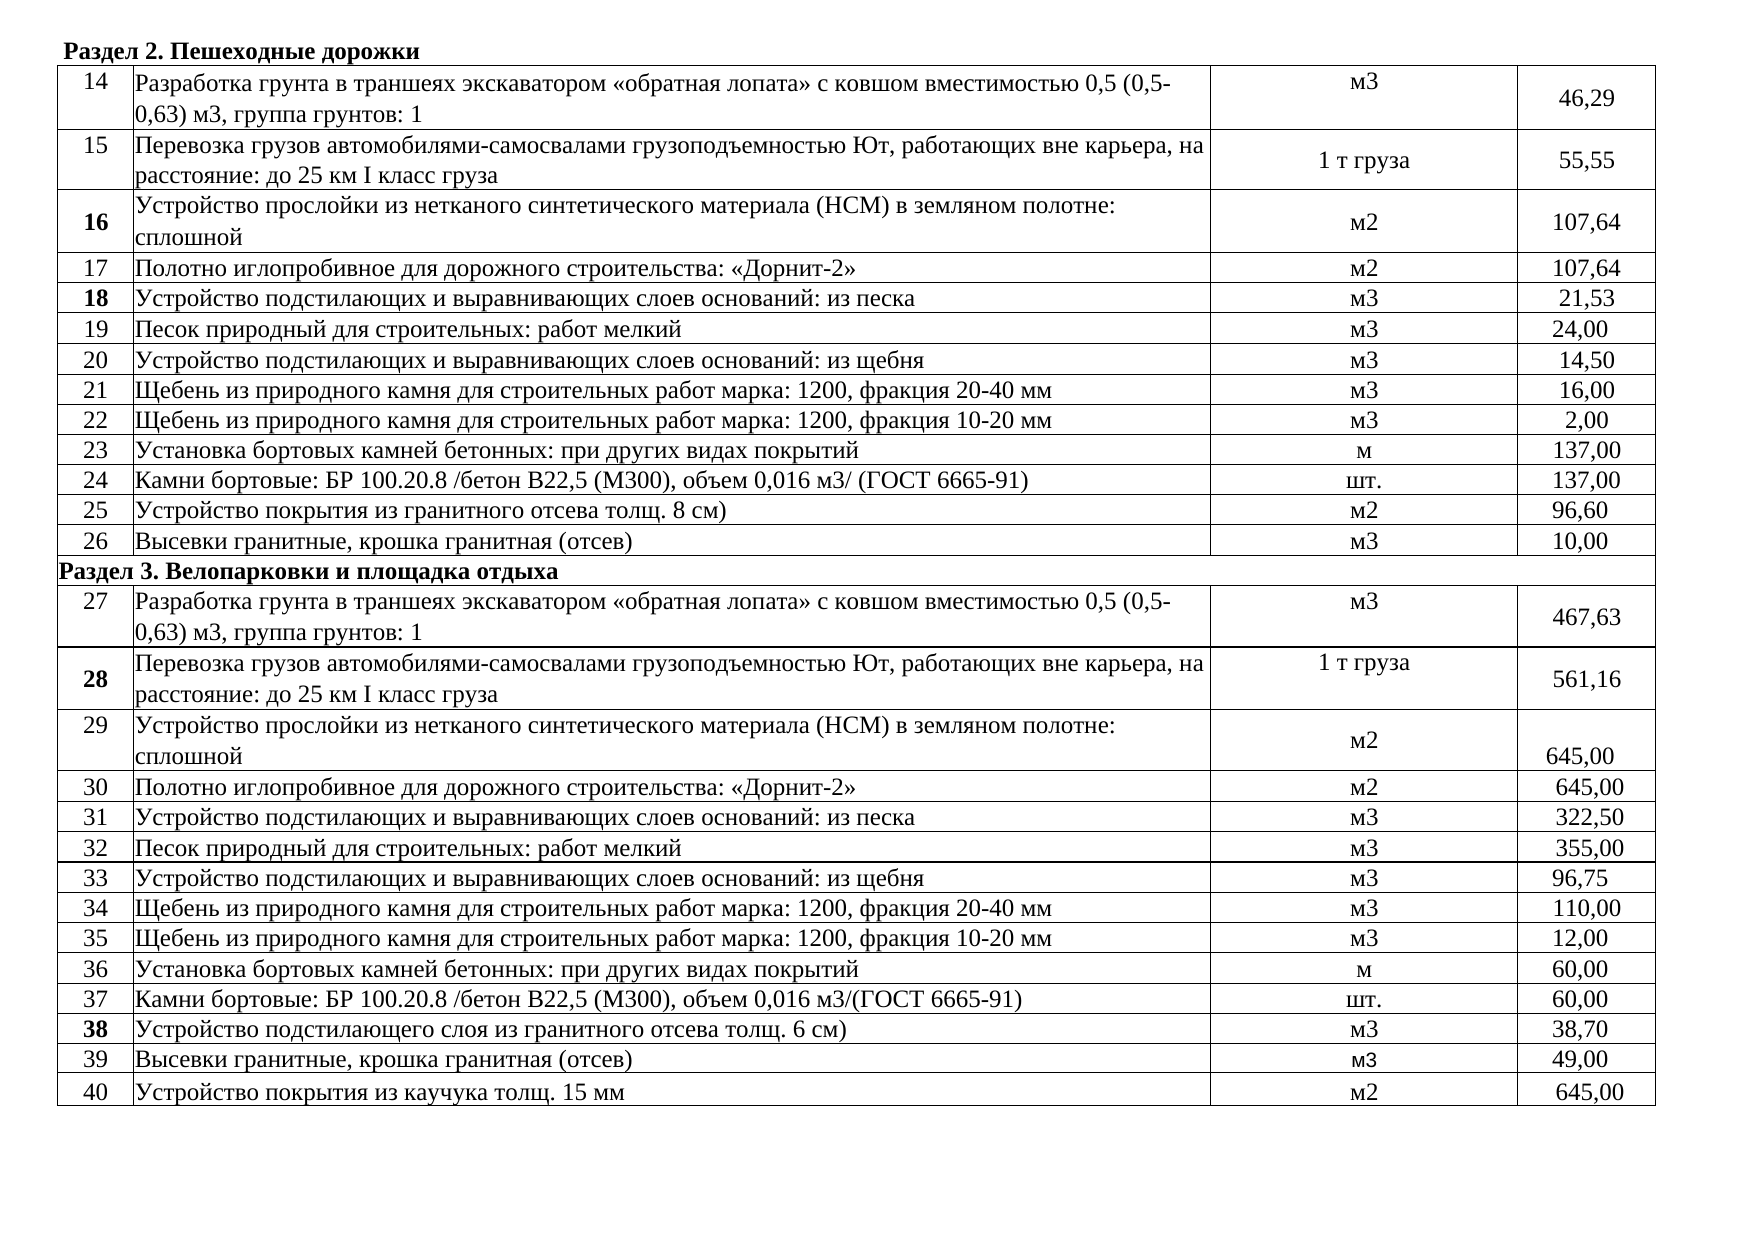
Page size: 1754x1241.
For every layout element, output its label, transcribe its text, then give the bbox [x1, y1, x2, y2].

table_cell 38,70 [1518, 1014, 1655, 1043]
table_cell 10,00 [1518, 525, 1655, 554]
table_cell Полотно иглопробивное для дорожного строительства: «Дорнит-2» [134, 771, 1210, 801]
table_cell 645,00 [1518, 1073, 1655, 1105]
table_cell 31 [58, 802, 133, 831]
table_cell м3 [1211, 1044, 1517, 1072]
table_cell 14,50 [1518, 344, 1655, 373]
table_cell Камни бортовые: БР 100.20.8 /бетон В22,5 (М300), объем 0,016 м3/(ГОСТ 6665-91) [134, 984, 1210, 1013]
table_cell 22 [58, 405, 133, 434]
table_cell 24,00 [1518, 313, 1655, 343]
table_cell Установка бортовых камней бетонных: при других видах покрытий [134, 435, 1210, 464]
table_cell Щебень из природного камня для строительных работ марка: 1200, фракция 10-20 мм [134, 405, 1210, 434]
table_cell 21 [58, 375, 133, 403]
table_cell Устройство подстилающих и выравнивающих слоев оснований: из щебня [134, 344, 1210, 373]
table_cell 17 [58, 253, 133, 282]
table_cell 36 [58, 953, 133, 983]
table_cell Перевозка грузов автомобилями-самосвалами грузоподъемностью Ют, работающих вне карьера, на расстояние: до 25 км I класс груза [134, 648, 1210, 709]
table_cell 12,00 [1518, 923, 1655, 952]
table_cell м2 [1211, 710, 1517, 770]
table_cell м2 [1211, 253, 1517, 282]
table_cell 19 [58, 313, 133, 343]
table_cell 137,00 [1518, 435, 1655, 464]
table_cell м2 [1211, 190, 1517, 252]
table_cell м3 [1211, 1014, 1517, 1043]
table_cell 645,00 [1518, 710, 1655, 770]
table_cell 20 [58, 344, 133, 373]
table_cell 26 [58, 525, 133, 554]
table_cell шт. [1211, 465, 1517, 494]
table_cell м3 [1211, 863, 1517, 892]
table_cell 25 [58, 495, 133, 524]
table_header м3 [1211, 66, 1517, 129]
table_cell м3 [1211, 405, 1517, 434]
table_cell м3 [1211, 283, 1517, 312]
table_cell 49,00 [1518, 1044, 1655, 1072]
table_cell Камни бортовые: БР 100.20.8 /бетон В22,5 (М300), объем 0,016 м3/ (ГОСТ 6665-91) [134, 465, 1210, 494]
table_cell м [1211, 435, 1517, 464]
table_cell 29 [58, 710, 133, 770]
table_cell Раздел 3. Велопарковки и площадка отдыха [58, 556, 1655, 585]
table_cell 27 [58, 586, 133, 646]
table_cell 32 [58, 832, 133, 861]
table_cell Песок природный для строительных: работ мелкий [134, 313, 1210, 343]
table_cell 37 [58, 984, 133, 1013]
table_cell м3 [1211, 525, 1517, 554]
table_cell 21,53 [1518, 283, 1655, 312]
table_cell Установка бортовых камней бетонных: при других видах покрытий [134, 953, 1210, 983]
table_header Разработка грунта в траншеях экскаватором «обратная лопата» с ковшом вместимостью 0,5 (0,5- 0,63) м3, группа грунтов: 1 [134, 66, 1210, 129]
table_cell 23 [58, 435, 133, 464]
table_header 14 [58, 66, 133, 129]
table_cell 33 [58, 863, 133, 892]
table_cell Устройство прослойки из нетканого синтетического материала (НСМ) в земляном полотне: сплошной [134, 710, 1210, 770]
table_cell 18 [58, 283, 133, 312]
table_header 46,29 [1518, 66, 1655, 129]
table_cell м2 [1211, 1073, 1517, 1105]
table_cell Устройство подстилающих и выравнивающих слоев оснований: из песка [134, 802, 1210, 831]
table_cell 467,63 [1518, 586, 1655, 646]
table_cell 15 [58, 130, 133, 189]
table_cell Щебень из природного камня для строительных работ марка: 1200, фракция 20-40 мм [134, 375, 1210, 403]
table_cell Щебень из природного камня для строительных работ марка: 1200, фракция 20-40 мм [134, 893, 1210, 922]
table_cell 110,00 [1518, 893, 1655, 922]
table_cell м2 [1211, 495, 1517, 524]
table_cell 24 [58, 465, 133, 494]
table_cell Устройство покрытия из каучука толщ. 15 мм [134, 1073, 1210, 1105]
table_cell м3 [1211, 313, 1517, 343]
table_cell 16 [58, 190, 133, 252]
table_cell 40 [58, 1073, 133, 1105]
table_cell Разработка грунта в траншеях экскаватором «обратная лопата» с ковшом вместимостью 0,5 (0,5- 0,63) м3, группа грунтов: 1 [134, 586, 1210, 646]
table_cell 322,50 [1518, 802, 1655, 831]
table_cell м3 [1211, 832, 1517, 861]
table_cell м3 [1211, 893, 1517, 922]
table_cell м [1211, 953, 1517, 983]
text Раздел 2. Пешеходные дорожки [63, 36, 1654, 65]
table_cell м3 [1211, 923, 1517, 952]
table_cell м2 [1211, 771, 1517, 801]
table_cell Полотно иглопробивное для дорожного строительства: «Дорнит-2» [134, 253, 1210, 282]
table_cell 38 [58, 1014, 133, 1043]
table_cell м3 [1211, 586, 1517, 646]
table_cell Устройство покрытия из гранитного отсева толщ. 8 см) [134, 495, 1210, 524]
table_cell 34 [58, 893, 133, 922]
table_cell 60,00 [1518, 984, 1655, 1013]
table_cell 355,00 [1518, 832, 1655, 861]
table_cell Щебень из природного камня для строительных работ марка: 1200, фракция 10-20 мм [134, 923, 1210, 952]
table_cell м3 [1211, 375, 1517, 403]
table_cell 96,75 [1518, 863, 1655, 892]
table_cell м3 [1211, 344, 1517, 373]
table_cell Перевозка грузов автомобилями-самосвалами грузоподъемностью Ют, работающих вне карьера, на расстояние: до 25 км I класс груза [134, 130, 1210, 189]
table_cell Устройство прослойки из нетканого синтетического материала (НСМ) в земляном полотне: сплошной [134, 190, 1210, 252]
table_cell 561,16 [1518, 648, 1655, 709]
table_cell Устройство подстилающего слоя из гранитного отсева толщ. 6 см) [134, 1014, 1210, 1043]
table_cell Высевки гранитные, крошка гранитная (отсев) [134, 525, 1210, 554]
table_cell 39 [58, 1044, 133, 1072]
table_cell 645,00 [1518, 771, 1655, 801]
table_cell 35 [58, 923, 133, 952]
table_cell шт. [1211, 984, 1517, 1013]
table_cell 1 т груза [1211, 130, 1517, 189]
table_cell 16,00 [1518, 375, 1655, 403]
table_cell Устройство подстилающих и выравнивающих слоев оснований: из щебня [134, 863, 1210, 892]
table_cell Песок природный для строительных: работ мелкий [134, 832, 1210, 861]
table_cell 28 [58, 648, 133, 709]
table_cell 96,60 [1518, 495, 1655, 524]
table_cell 1 т груза [1211, 648, 1517, 709]
table_cell Высевки гранитные, крошка гранитная (отсев) [134, 1044, 1210, 1072]
table_cell 60,00 [1518, 953, 1655, 983]
table_cell Устройство подстилающих и выравнивающих слоев оснований: из песка [134, 283, 1210, 312]
table_cell 137,00 [1518, 465, 1655, 494]
table_cell 2,00 [1518, 405, 1655, 434]
table_cell 107,64 [1518, 190, 1655, 252]
table_cell м3 [1211, 802, 1517, 831]
table_cell 55,55 [1518, 130, 1655, 189]
table_cell 30 [58, 771, 133, 801]
table_cell 107,64 [1518, 253, 1655, 282]
